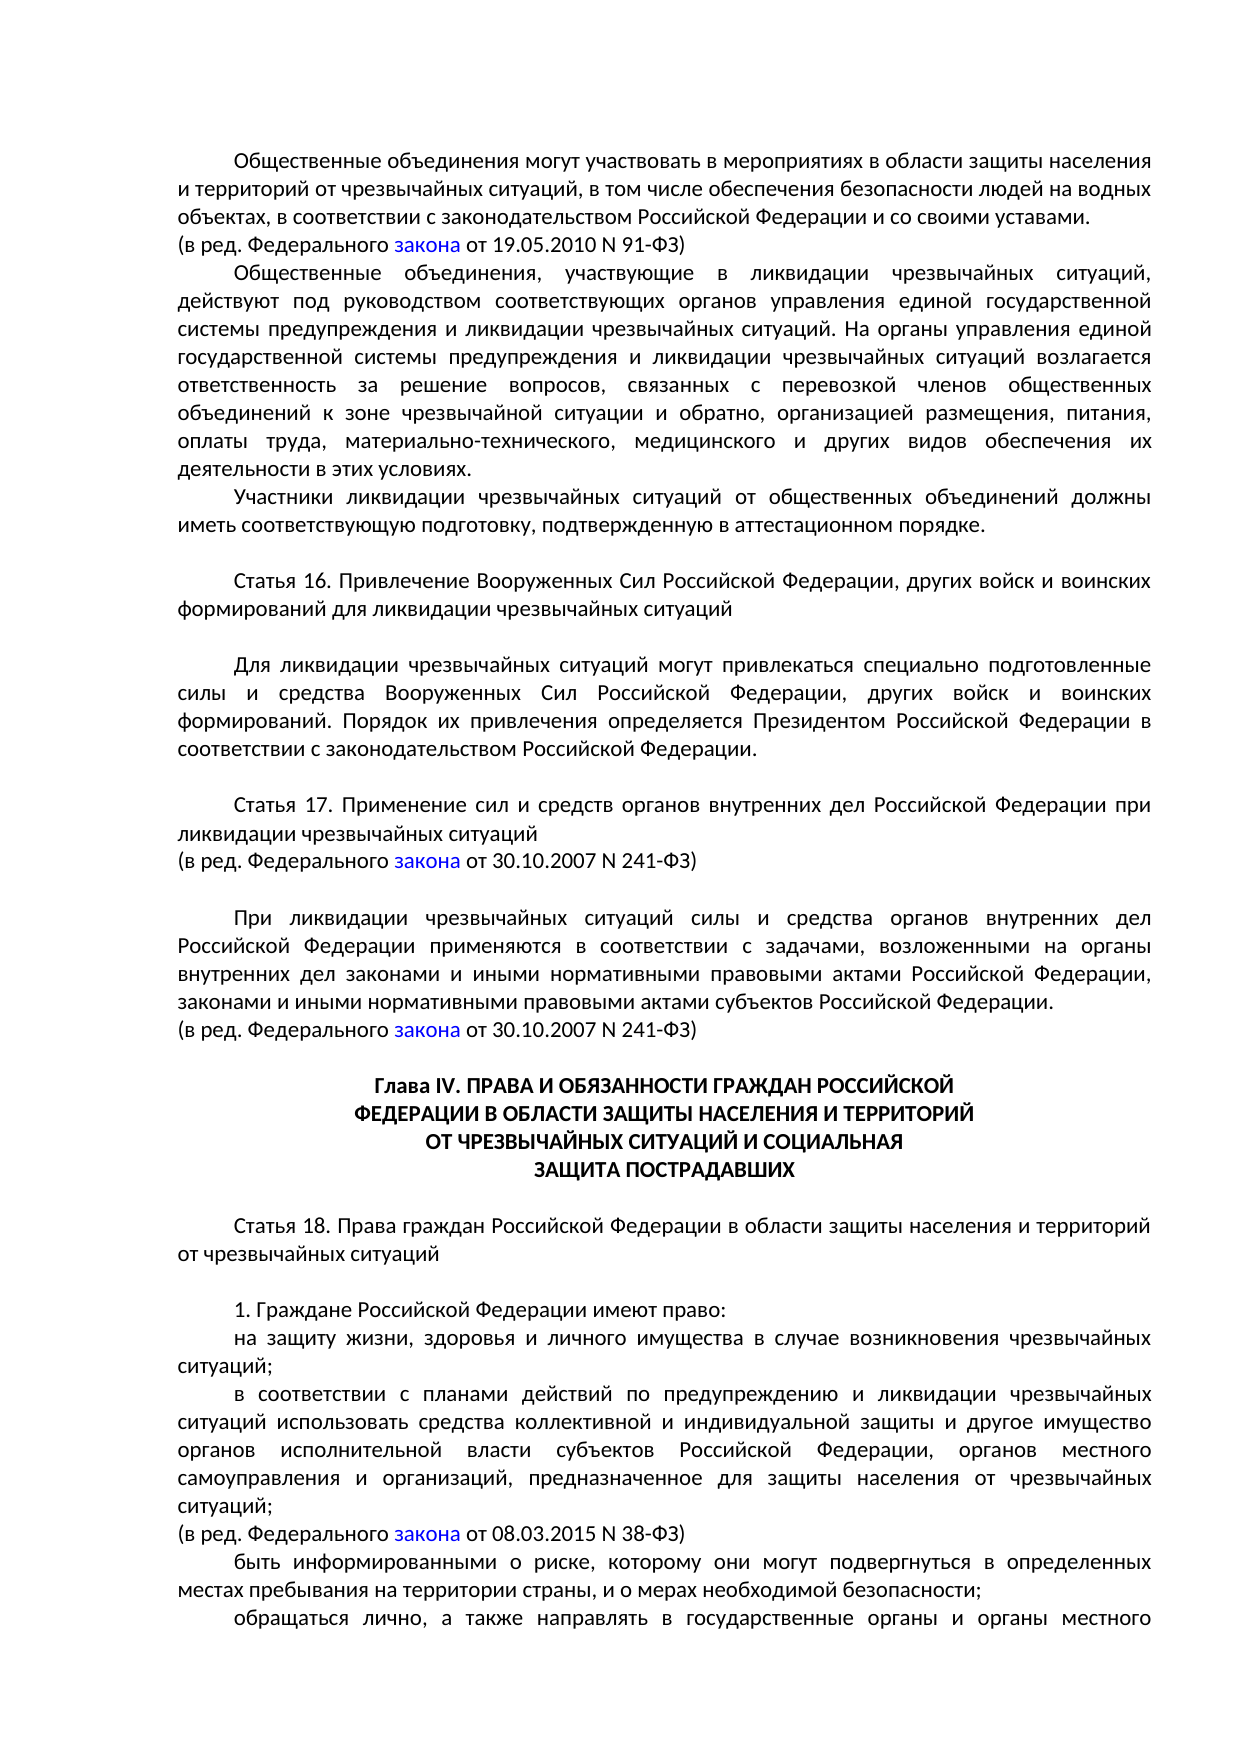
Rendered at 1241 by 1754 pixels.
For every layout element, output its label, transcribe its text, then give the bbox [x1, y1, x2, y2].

title ЗАЩИТА ПОСТРАДАВШИХ [177, 1155, 1152, 1183]
text Для ликвидации чрезвычайных ситуаций могут привлекаться специально подготовленные силы и средства Вооруженных Сил Российской Федерации, других войск и воинских формирований. Порядок их привлечения определяется Президентом Российской Федерации в соответствии с законодательством Российской Федерации. [177, 651, 1152, 763]
text (в ред. Федерального закона от 30.10.2007 N 241-ФЗ) [177, 1015, 1152, 1043]
text (в ред. Федерального закона от 19.05.2010 N 91-ФЗ) [177, 230, 1152, 258]
text Участники ликвидации чрезвычайных ситуаций от общественных объединений должны иметь соответствующую подготовку, подтвержденную в аттестационном порядке. [177, 482, 1152, 538]
title ФЕДЕРАЦИИ В ОБЛАСТИ ЗАЩИТЫ НАСЕЛЕНИЯ И ТЕРРИТОРИЙ [177, 1099, 1152, 1127]
title ОТ ЧРЕЗВЫЧАЙНЫХ СИТУАЦИЙ И СОЦИАЛЬНАЯ [177, 1127, 1152, 1155]
text Общественные объединения, участвующие в ликвидации чрезвычайных ситуаций, действуют под руководством соответствующих органов управления единой государственной системы предупреждения и ликвидации чрезвычайных ситуаций. На органы управления единой государственной системы предупреждения и ликвидации чрезвычайных ситуаций возлагается ответственность за решение вопросов, связанных с перевозкой членов общественных объединений к зоне чрезвычайной ситуации и обратно, организацией размещения, питания, оплаты труда, материально-технического, медицинского и других видов обеспечения их деятельности в этих условиях. [177, 258, 1152, 482]
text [177, 1603, 1152, 1631]
text 1. Граждане Российской Федерации имеют право: [177, 1295, 1152, 1323]
text Общественные объединения могут участвовать в мероприятиях в области защиты населения и территорий от чрезвычайных ситуаций, в том числе обеспечения безопасности людей на водных объектах, в соответствии с законодательством Российской Федерации и со своими уставами. [177, 146, 1152, 230]
text в соответствии с планами действий по предупреждению и ликвидации чрезвычайных ситуаций использовать средства коллективной и индивидуальной защиты и другое имущество органов исполнительной власти субъектов Российской Федерации, органов местного самоуправления и организаций, предназначенное для защиты населения от чрезвычайных ситуаций; [177, 1379, 1152, 1519]
text Статья 16. Привлечение Вооруженных Сил Российской Федерации, других войск и воинских формирований для ликвидации чрезвычайных ситуаций [177, 566, 1152, 622]
text (в ред. Федерального закона от 30.10.2007 N 241-ФЗ) [177, 847, 1152, 875]
title Глава IV. ПРАВА И ОБЯЗАННОСТИ ГРАЖДАН РОССИЙСКОЙ [177, 1071, 1152, 1099]
text (в ред. Федерального закона от 08.03.2015 N 38-ФЗ) [177, 1519, 1152, 1547]
text При ликвидации чрезвычайных ситуаций силы и средства органов внутренних дел Российской Федерации применяются в соответствии с задачами, возложенными на органы внутренних дел законами и иными нормативными правовыми актами Российской Федерации, законами и иными нормативными правовыми актами субъектов Российской Федерации. [177, 903, 1152, 1015]
text на защиту жизни, здоровья и личного имущества в случае возникновения чрезвычайных ситуаций; [177, 1323, 1152, 1379]
text Статья 18. Права граждан Российской Федерации в области защиты населения и территорий от чрезвычайных ситуаций [177, 1211, 1152, 1267]
text Статья 17. Применение сил и средств органов внутренних дел Российской Федерации при ликвидации чрезвычайных ситуаций [177, 791, 1152, 847]
text быть информированными о риске, которому они могут подвергнуться в определенных местах пребывания на территории страны, и о мерах необходимой безопасности; [177, 1547, 1152, 1603]
